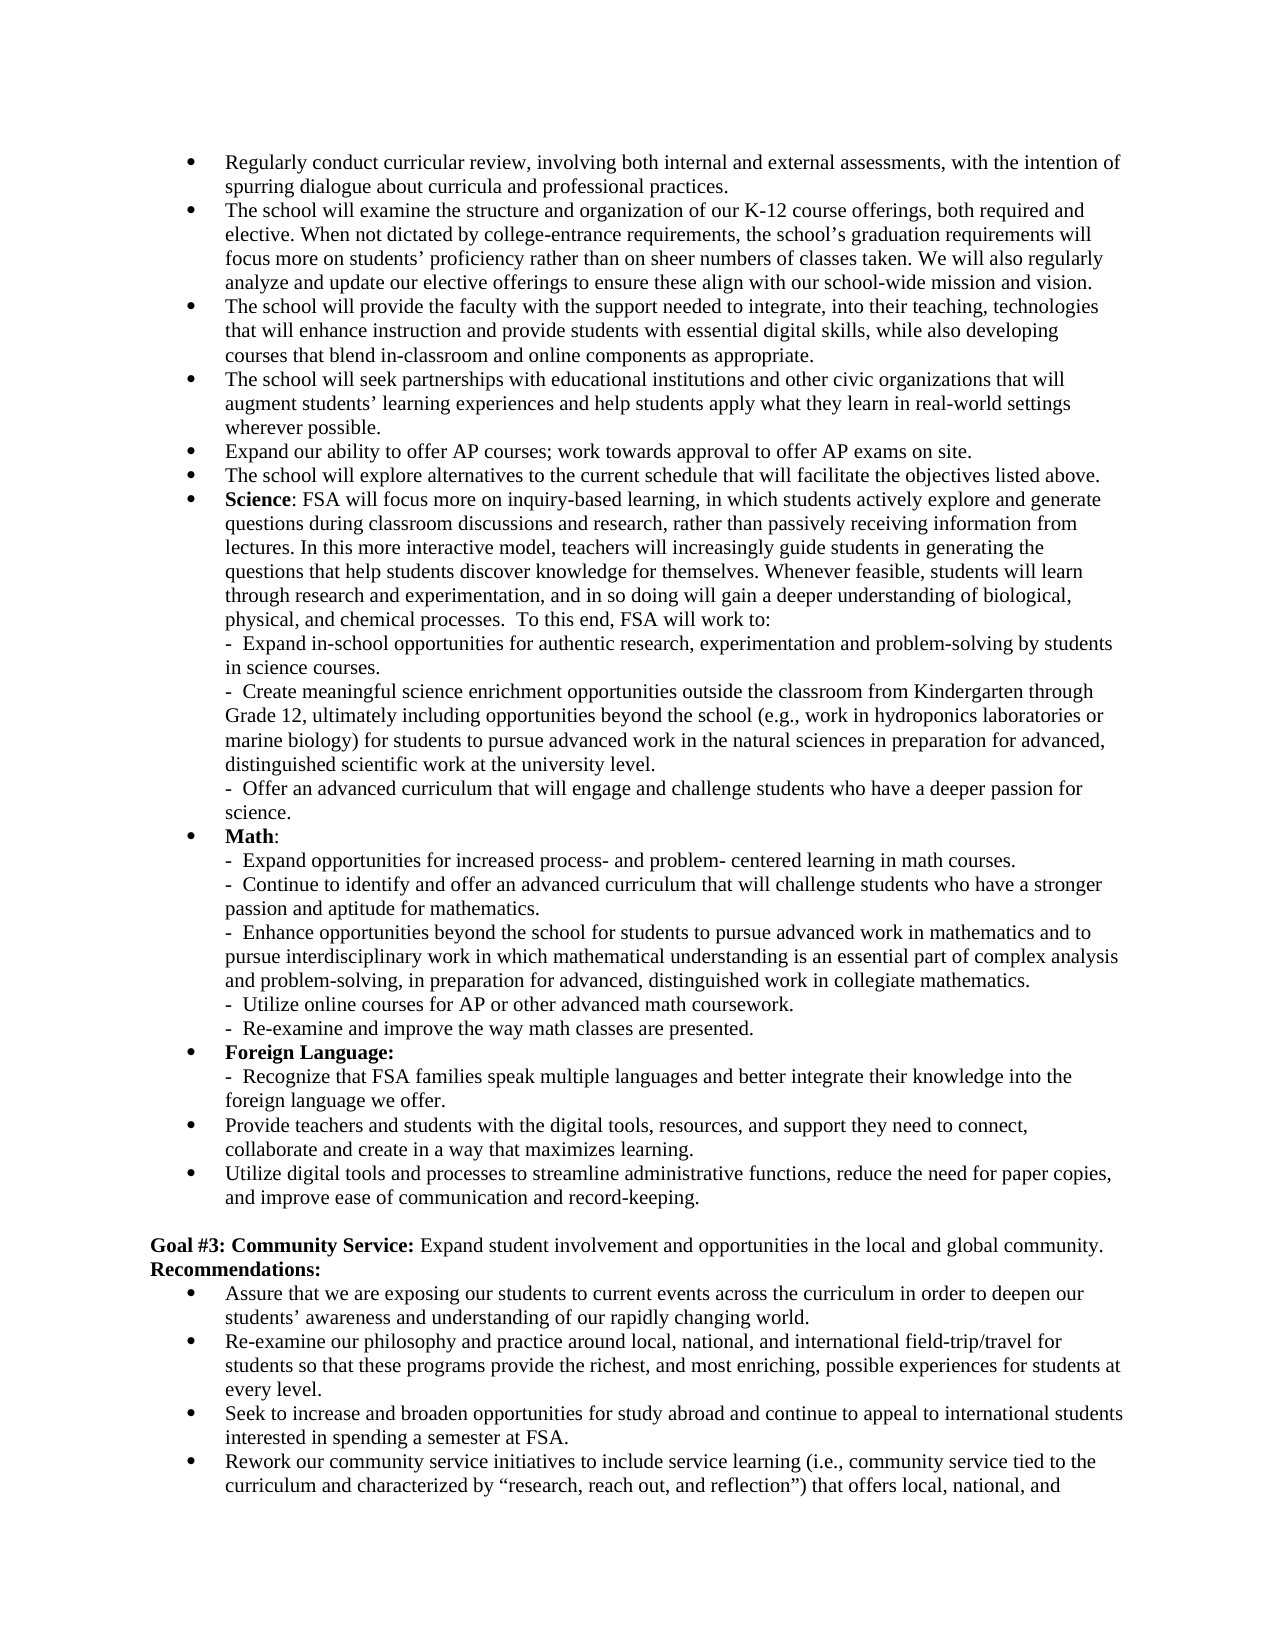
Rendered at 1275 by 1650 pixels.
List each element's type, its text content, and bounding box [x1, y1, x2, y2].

text Recommendations: [150, 1257, 1125, 1281]
text - Utilize online courses for AP or other advanced math coursework. [225, 992, 1125, 1016]
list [187, 1449, 1125, 1497]
list The school will provide the faculty with the support needed to integrate, into their teaching, technologies that will enhance instruction and provide students with essential digital skills, while also developing courses that blend in-classroom and online components as appropriate. [187, 294, 1125, 367]
list Utilize digital tools and processes to streamline administrative functions, reduce the need for paper copies, and improve ease of communication and record-keeping. [187, 1161, 1125, 1209]
list Science: FSA will focus more on inquiry-based learning, in which students actively explore and generate questions during classroom discussions and research, rather than passively receiving information from lectures. In this more interactive model, teachers will increasingly guide students in generating the questions that help students discover knowledge for themselves. Whenever feasible, students will learn through research and experimentation, and in so doing will gain a deeper understanding of biological, physical, and chemical processes. To this end, FSA will work to: [187, 487, 1125, 631]
text - Expand in-school opportunities for authentic research, experimentation and problem-solving by students in science courses. [225, 631, 1125, 679]
list Assure that we are exposing our students to current events across the curriculum in order to deepen our students’ awareness and understanding of our rapidly changing world. [187, 1281, 1125, 1329]
list The school will explore alternatives to the current schedule that will facilitate the objectives listed above. [187, 463, 1125, 487]
list The school will examine the structure and organization of our K-12 course offerings, both required and elective. When not dictated by college-entrance requirements, the school’s graduation requirements will focus more on students’ proficiency rather than on sheer numbers of classes taken. We will also regularly analyze and update our elective offerings to ensure these align with our school-wide mission and vision. [187, 198, 1125, 294]
text Goal #3: Community Service: Expand student involvement and opportunities in the local and global community. [150, 1233, 1125, 1257]
text - Create meaningful science enrichment opportunities outside the classroom from Kindergarten through Grade 12, ultimately including opportunities beyond the school (e.g., work in hydroponics laboratories or marine biology) for students to pursue advanced work in the natural sciences in preparation for advanced, distinguished scientific work at the university level. [225, 679, 1125, 776]
list The school will seek partnerships with educational institutions and other civic organizations that will augment students’ learning experiences and help students apply what they learn in real-world settings wherever possible. [187, 367, 1125, 439]
list Re-examine our philosophy and practice around local, national, and international field-trip/travel for students so that these programs provide the richest, and most enriching, possible experiences for students at every level. [187, 1329, 1125, 1401]
list Provide teachers and students with the digital tools, resources, and support they need to connect, collaborate and create in a way that maximizes learning. [187, 1112, 1125, 1161]
text - Offer an advanced curriculum that will engage and challenge students who have a deeper passion for science. [225, 776, 1125, 824]
text - Continue to identify and offer an advanced curriculum that will challenge students who have a stronger passion and aptitude for mathematics. [225, 872, 1125, 920]
list Math: [187, 824, 1125, 848]
text - Enhance opportunities beyond the school for students to pursue advanced work in mathematics and to pursue interdisciplinary work in which mathematical understanding is an essential part of complex analysis and problem-solving, in preparation for advanced, distinguished work in collegiate mathematics. [225, 920, 1125, 992]
list Foreign Language: - Recognize that FSA families speak multiple languages and better integrate their knowledge into the foreign language we offer. [187, 1040, 1125, 1112]
list Seek to increase and broaden opportunities for study abroad and continue to appeal to international students interested in spending a semester at FSA. [187, 1401, 1125, 1449]
text - Re-examine and improve the way math classes are presented. [225, 1016, 1125, 1040]
list Expand our ability to offer AP courses; work towards approval to offer AP exams on site. [187, 439, 1125, 463]
text - Expand opportunities for increased process- and problem- centered learning in math courses. [225, 848, 1125, 872]
list Regularly conduct curricular review, involving both internal and external assessments, with the intention of spurring dialogue about curricula and professional practices. [187, 150, 1125, 198]
